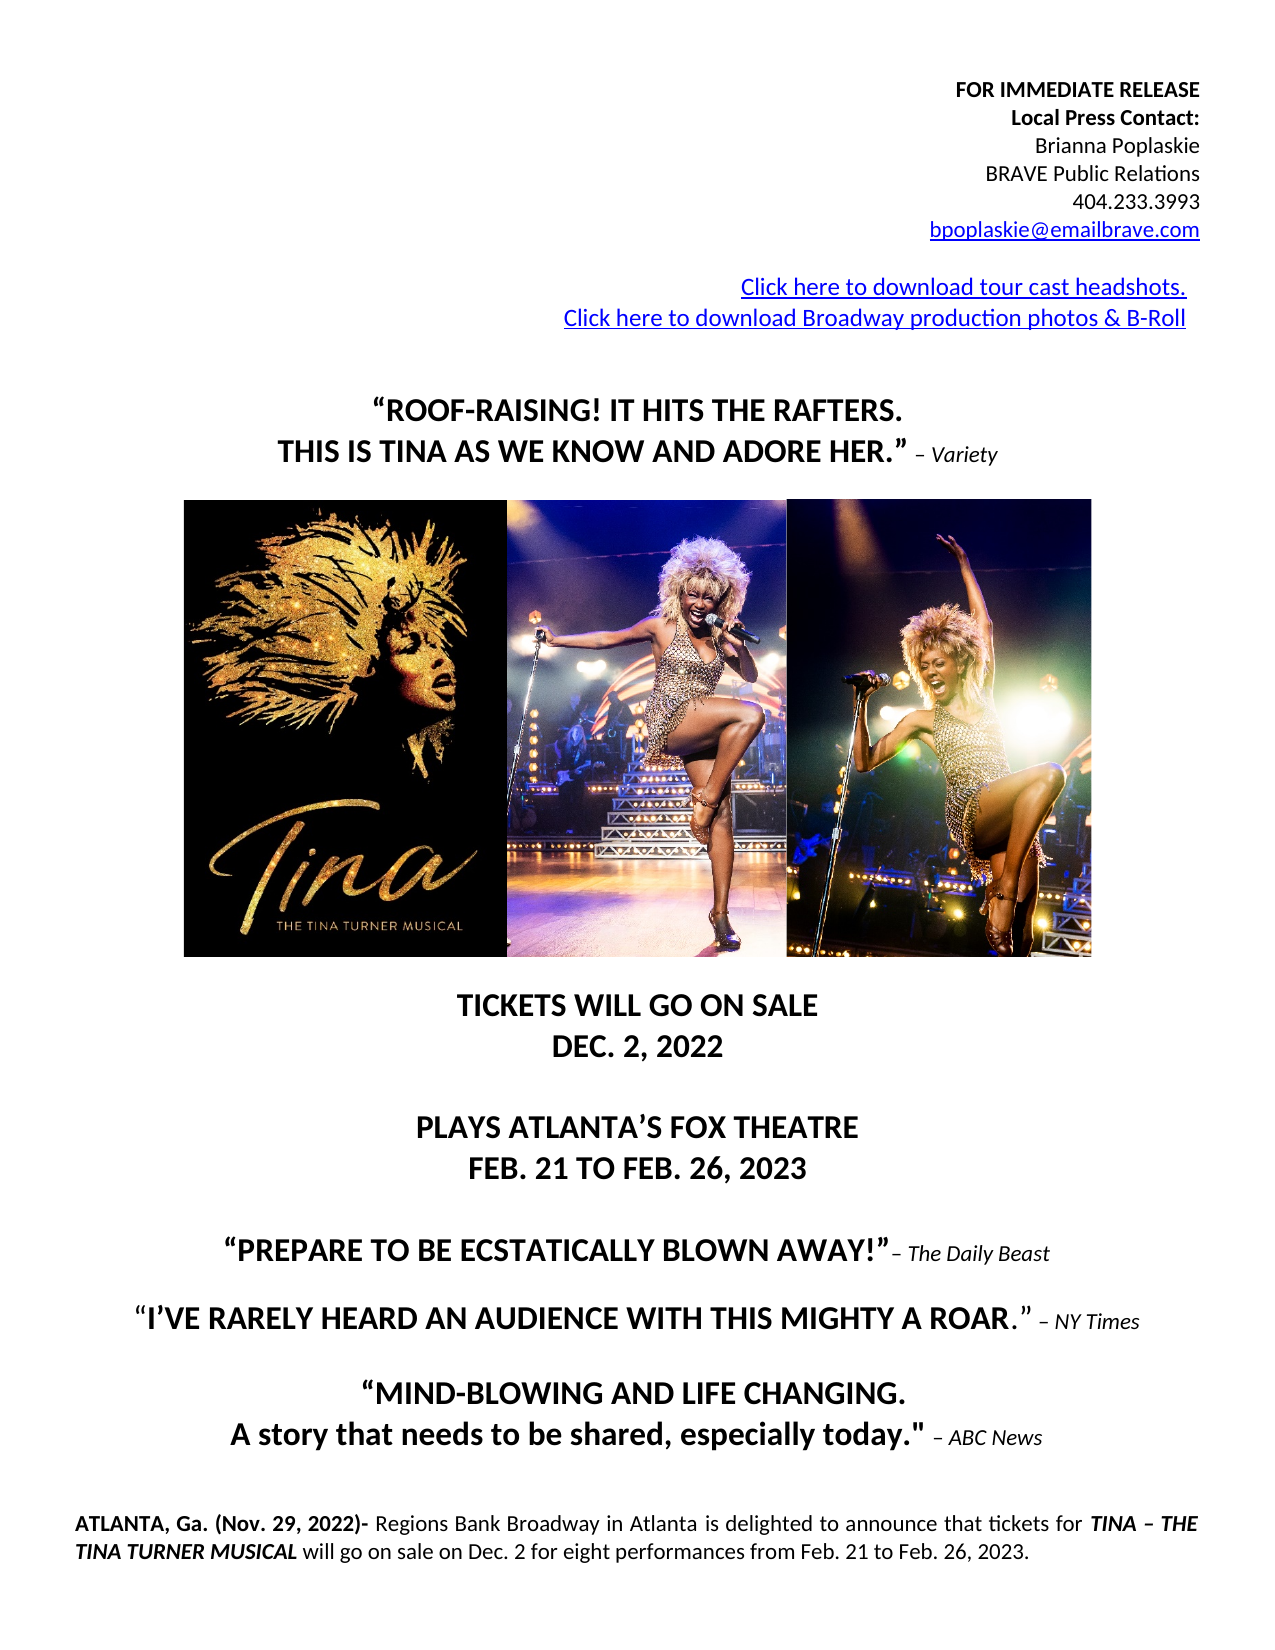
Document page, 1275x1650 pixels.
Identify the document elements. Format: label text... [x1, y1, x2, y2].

text FEB. 21 TO FEB. 26, 2023 [75, 1147, 1200, 1188]
text Local Press Contact: Brianna Poplaskie BRAVE Public Relations 404.233.3993 bpoplaskie@emailbrave.com [75, 103, 1200, 243]
text Click here to download tour cast headshots. [75, 271, 1186, 302]
text FOR IMMEDIATE RELEASE [75, 75, 1200, 103]
text Click here to download Broadway production photos & B-Roll [75, 302, 1186, 332]
text “I’VE RARELY HEARD AN AUDIENCE WITH THIS MIGHTY A ROAR.” – NY Times [75, 1297, 1200, 1338]
text DEC. 2, 2022 [75, 1025, 1200, 1066]
text “PREPARE TO BE ECSTATICALLY BLOWN AWAY!”– The Daily Beast [75, 1228, 1200, 1269]
text PLAYS ATLANTA’S FOX THEATRE [75, 1106, 1200, 1147]
text TICKETS WILL GO ON SALE [75, 984, 1200, 1025]
picture [183, 499, 1092, 957]
text ATLANTA, Ga. (Nov. 29, 2022)- Regions Bank Broadway in Atlanta is delighted to announce that tickets for TINA – THE TINA TURNER MUSICAL will go on sale on Dec. 2 for eight performances from Feb. 21 to Feb. 26, 2023. [75, 1509, 1200, 1565]
subtitle “MIND-BLOWING AND LIFE CHANGING. A story that needs to be shared, especially today." – ABC News [75, 1372, 1200, 1453]
text “ROOF-RAISING! IT HITS THE RAFTERS. [75, 389, 1200, 430]
text THIS IS TINA AS WE KNOW AND ADORE HER.” – Variety [75, 430, 1200, 470]
